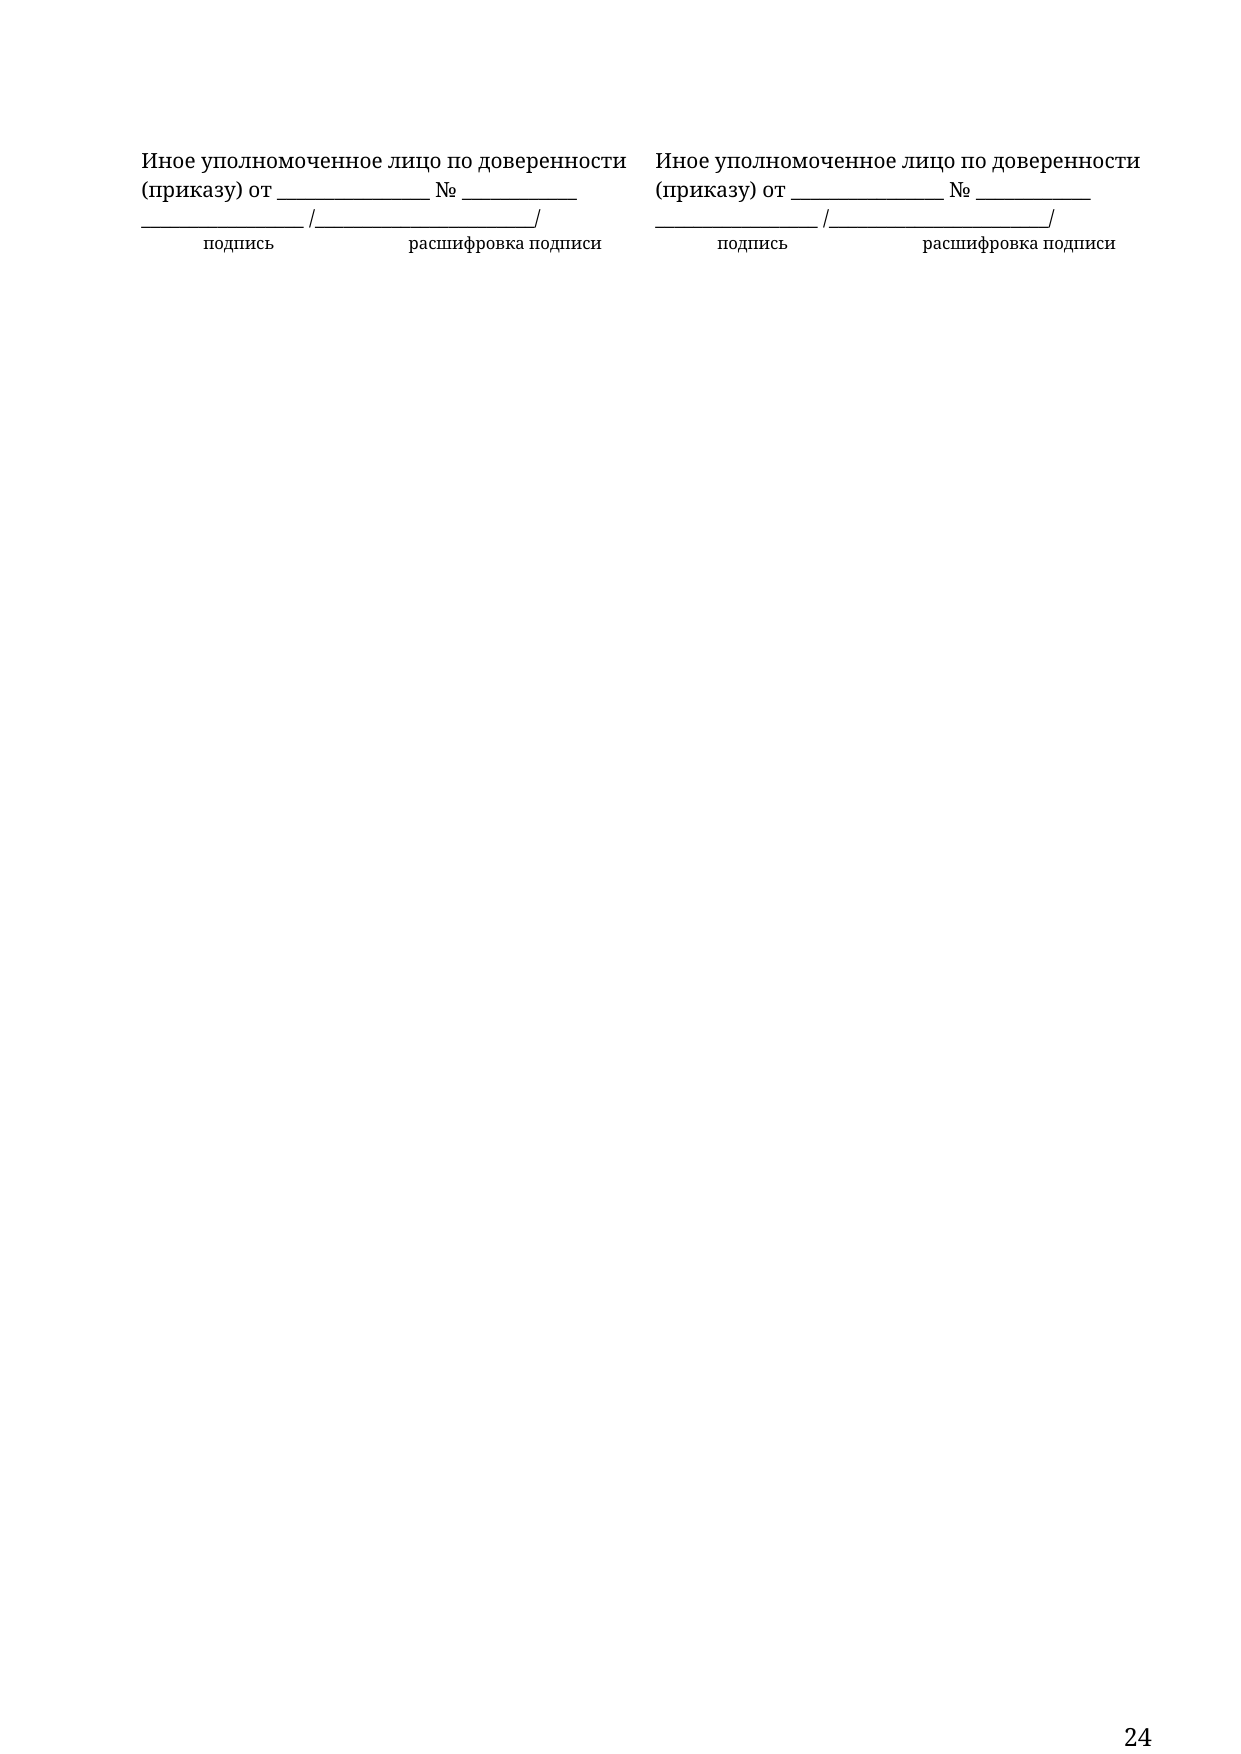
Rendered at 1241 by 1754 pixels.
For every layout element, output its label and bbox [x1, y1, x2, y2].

table_cell [644, 118, 1180, 286]
table_cell [130, 118, 644, 286]
